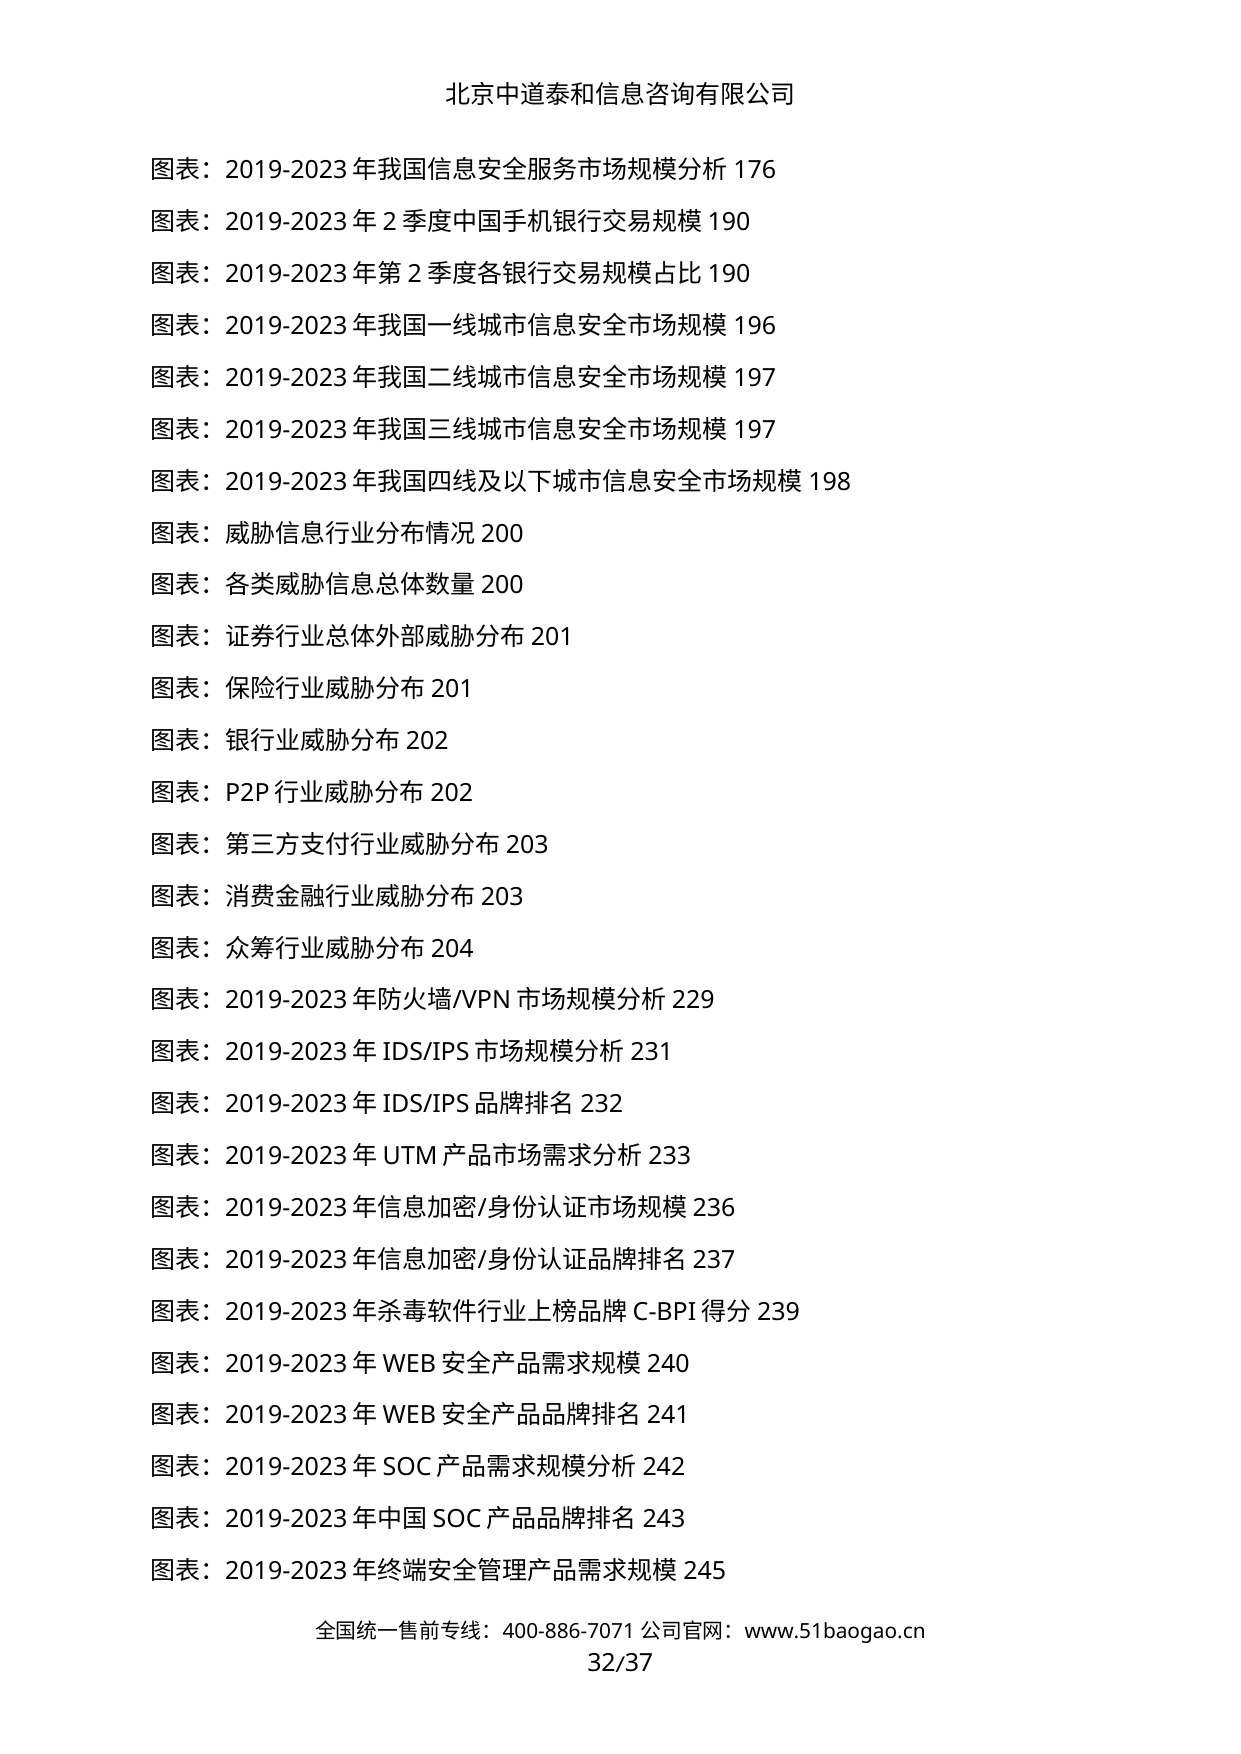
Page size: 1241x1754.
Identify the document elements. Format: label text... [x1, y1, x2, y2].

text 图表：第三方支付行业威胁分布 203 [150, 824, 1090, 861]
text 图表：消费金融行业威胁分布 203 [150, 876, 1090, 912]
text 图表：2019-2023年我国三线城市信息安全市场规模 197 [150, 409, 1090, 446]
text 图表：2019-2023年SOC产品需求规模分析 242 [150, 1447, 1090, 1483]
text 图表：2019-2023年UTM产品市场需求分析 233 [150, 1136, 1090, 1172]
text 图表：众筹行业威胁分布 204 [150, 928, 1090, 964]
text 图表：2019-2023年2季度中国手机银行交易规模 190 [150, 202, 1090, 238]
text 图表：2019-2023年杀毒软件行业上榜品牌C-BPI得分 239 [150, 1291, 1090, 1327]
text 图表：P2P行业威胁分布 202 [150, 772, 1090, 809]
text 图表：2019-2023年WEB安全产品品牌排名 241 [150, 1395, 1090, 1431]
text 图表：2019-2023年信息加密/身份认证市场规模 236 [150, 1187, 1090, 1224]
text 图表：2019-2023年IDS/IPS市场规模分析 231 [150, 1032, 1090, 1068]
text 图表：各类威胁信息总体数量 200 [150, 565, 1090, 601]
text 图表：2019-2023年我国二线城市信息安全市场规模 197 [150, 357, 1090, 394]
text 图表：2019-2023年我国一线城市信息安全市场规模 196 [150, 306, 1090, 342]
text 图表：保险行业威胁分布 201 [150, 669, 1090, 705]
text 图表：银行业威胁分布 202 [150, 721, 1090, 757]
text 图表：2019-2023年WEB安全产品需求规模 240 [150, 1343, 1090, 1379]
text 图表：2019-2023年终端安全管理产品需求规模 245 [150, 1551, 1090, 1587]
text 图表：2019-2023年我国四线及以下城市信息安全市场规模 198 [150, 461, 1090, 497]
text 图表：2019-2023年IDS/IPS品牌排名 232 [150, 1084, 1090, 1120]
text 图表：2019-2023年第2季度各银行交易规模占比 190 [150, 254, 1090, 290]
text 图表：威胁信息行业分布情况 200 [150, 513, 1090, 549]
text 图表：2019-2023年防火墙/VPN市场规模分析 229 [150, 980, 1090, 1016]
text 图表：证券行业总体外部威胁分布 201 [150, 617, 1090, 653]
text 图表：2019-2023年我国信息安全服务市场规模分析 176 [150, 150, 1090, 186]
text 图表：2019-2023年信息加密/身份认证品牌排名 237 [150, 1239, 1090, 1276]
text 图表：2019-2023年中国SOC产品品牌排名 243 [150, 1499, 1090, 1535]
